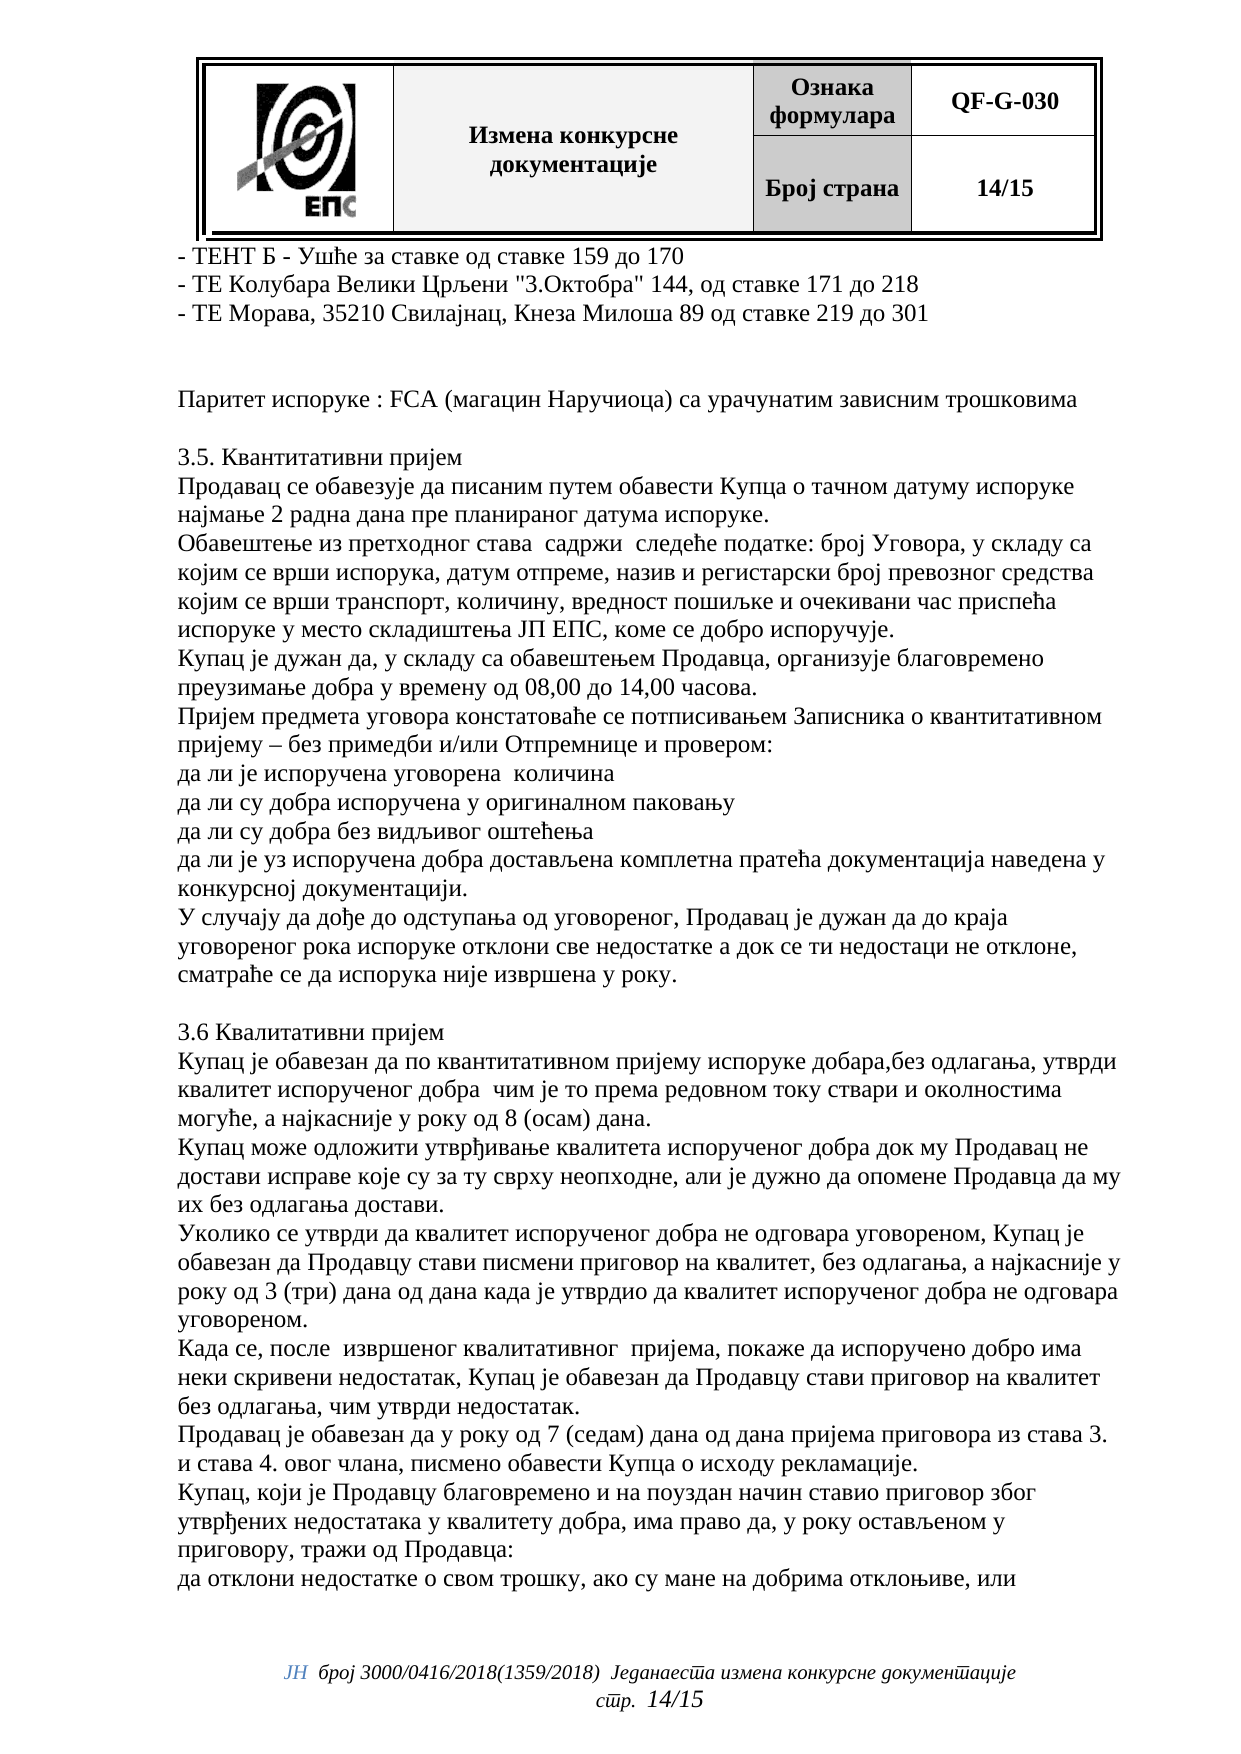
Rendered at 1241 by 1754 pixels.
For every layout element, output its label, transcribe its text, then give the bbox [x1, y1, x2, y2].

text Купац, који је Продавцу благовремено и на поуздан начин ставио приговор због утврђених недостатака у квалитету добра, има право да, у року остављеном у приговору, тражи од Продавца: [177, 1477, 1122, 1563]
text Обавештење из претходног става садржи следеће податке: број Уговора, у складу са којим се врши испорука, датум отпреме, назив и регистарски број превозног средства којим се врши транспорт, количину, вредност пошиљке и очекивани час приспећа испоруке у место складиштења ЈП ЕПС, коме се добро испоручује. [177, 528, 1122, 643]
text Купац је обавезан да по квантитативном пријему испоруке добара,без одлагања, утврди квалитет испорученог добра чим је то према редовном току ствари и околностима могуће, а најкасније у року од 8 (осам) дана. [177, 1046, 1122, 1132]
text Продавац је обавезан да у року од 7 (седам) дана од дана пријема приговора из става 3. и става 4. овог члана, писмено обавести Купца о исходу рекламације. [177, 1419, 1122, 1477]
text Купац може одложити утврђивање квалитета испорученог добра док му Продавац не достави исправе које су за ту сврху неопходне, али је дужно да опомене Продавца да му их без одлагања достави. [177, 1132, 1122, 1218]
text - ТЕНТ Б - Ушће за ставке од ставке 159 до 170 [177, 161, 1122, 269]
text Када се, после извршеног квалитативног пријема, покаже да испоручено добро има неки скривени недостатак, Купац је обавезан да Продавцу стави приговор на квалитет без одлагања, чим утврди недостатак. [177, 1333, 1122, 1419]
text У случају да дође до одступања од уговореног, Продавац је дужан да до краја уговореног рока испоруке отклони све недостатке а док се ти недостаци не отклоне, сматраће се да испорука није извршена у року. [177, 902, 1122, 988]
text 3.5. Квантитативни пријем [177, 442, 1122, 471]
text да ли је уз испоручена добра достављена комплетна пратећа документација наведена у конкурсној документацији. [177, 844, 1122, 902]
text да отклони недостатке о свом трошку, ако су мане на добрима отклоњиве, или [177, 1563, 1122, 1592]
text да ли су добра без видљивог оштећења [177, 816, 1122, 844]
text Продавац се обавезује да писаним путем обавести Купца о тачном датуму испоруке најмање 2 радна дана пре планираног датума испоруке. [177, 471, 1122, 528]
text Купац је дужан да, у складу са обавештењем Продавца, организује благовремено преузимање добра у времену од 08,00 до 14,00 часова. [177, 643, 1122, 701]
text Уколико се утврди да квалитет испорученог добра не одговара уговореном, Купац је обавезан да Продавцу стави писмени приговор на квалитет, без одлагања, а најкасније у року од 3 (три) дана од дана кадa је утврдио да квалитет испорученог добра не одговара уговореном. [177, 1218, 1122, 1333]
text - ТЕ Морава, 35210 Свилајнац, Кнеза Милоша 89 од ставке 219 до 301 [177, 298, 1122, 327]
text Паритет испоруке : FCA (магацин Наручиоца) са урачунатим зависним трошковима [177, 384, 1122, 413]
text да ли је испоручена уговорена количина [177, 758, 1122, 787]
text 3.6 Квалитативни пријем [177, 1017, 1122, 1046]
text Пријем предмета уговора констатоваће се потписивањем Записника о квантитативном пријему – без примедби и/или Отпремнице и провером: [177, 701, 1122, 758]
text - ТЕ Колубара Велики Црљени "3.Oктобра" 144, од ставке 171 до 218 [177, 269, 1122, 298]
text да ли су добра испоручена у оригиналном паковању [177, 787, 1122, 816]
